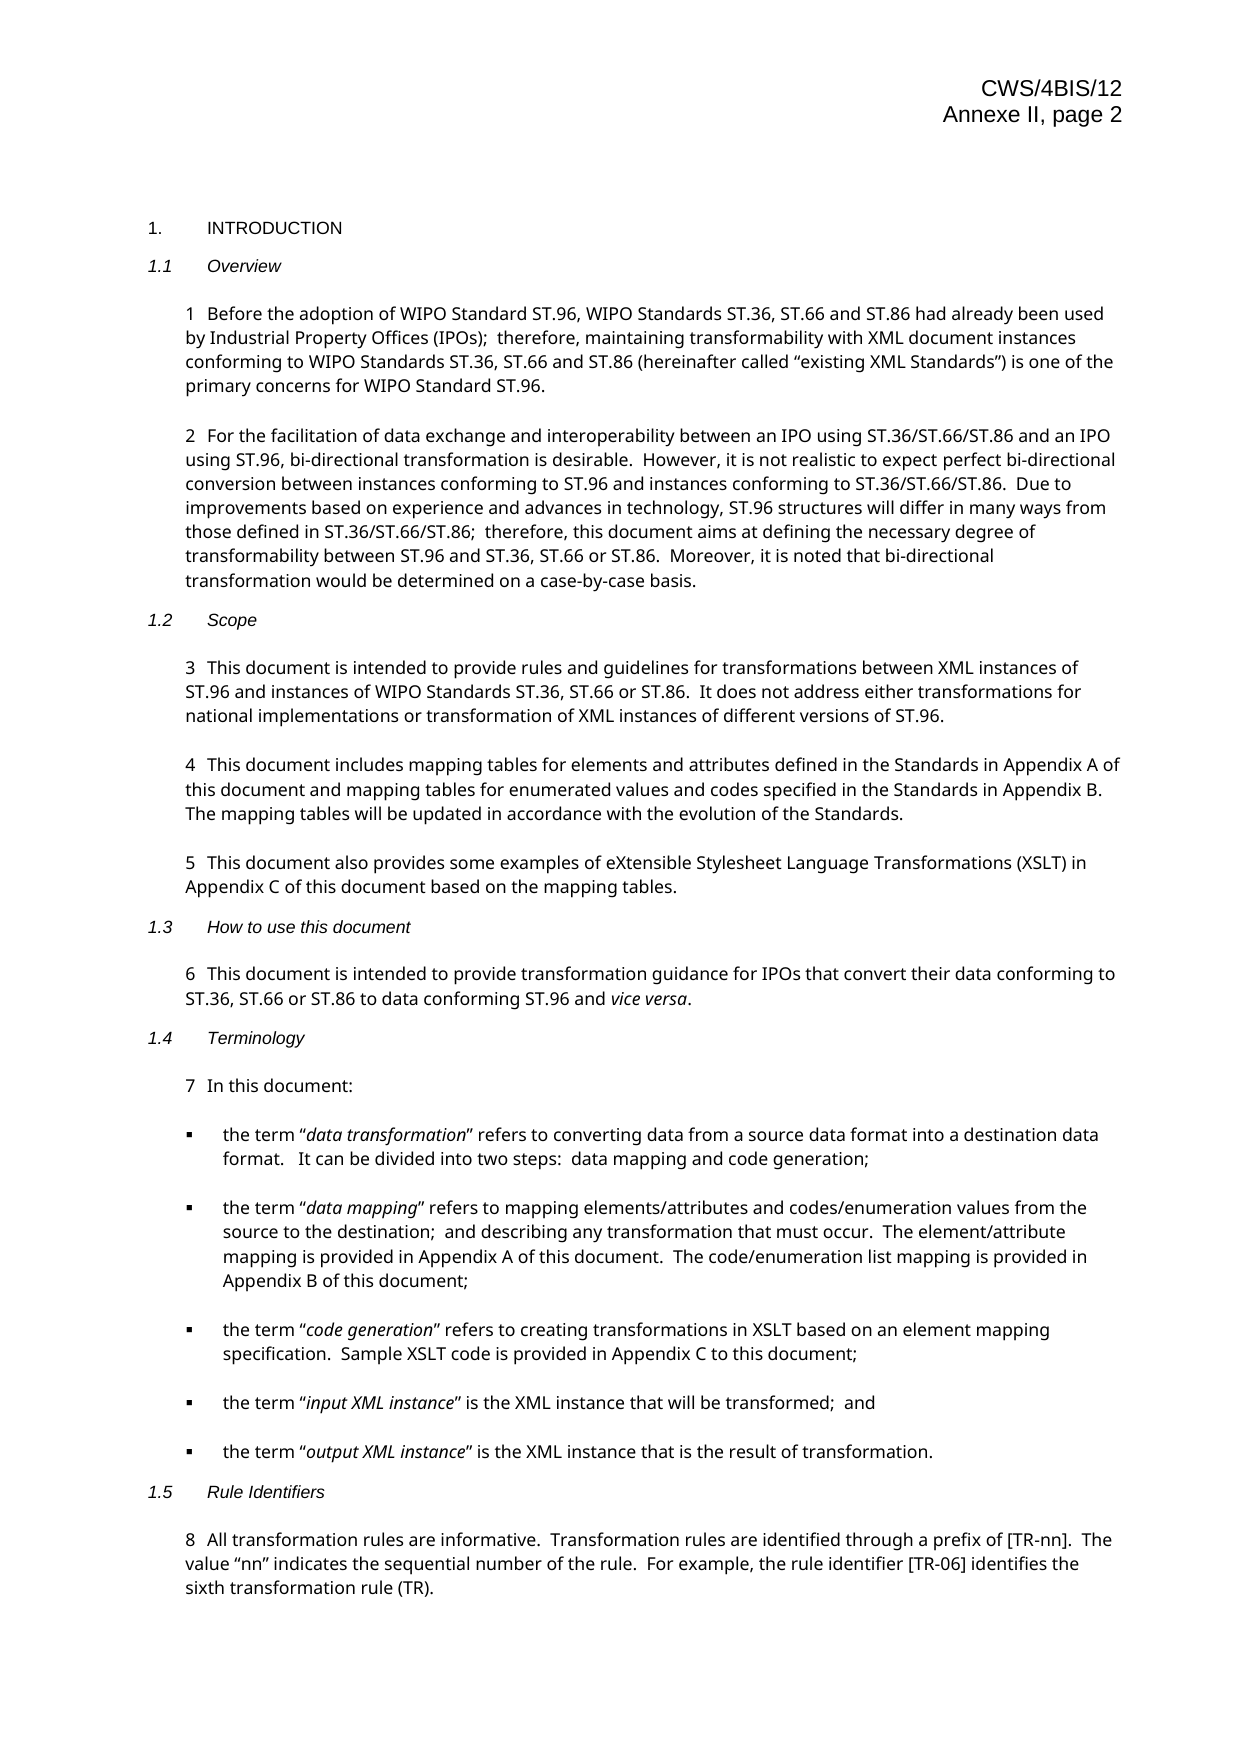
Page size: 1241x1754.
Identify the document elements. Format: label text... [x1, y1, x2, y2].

text This document is intended to provide rules and guidelines for transformations between XML instances of ST.96 and instances of WIPO Standards ST.36, ST.66 or ST.86. It does not address either transformations for national implementations or transformation of XML instances of different versions of ST.96. [185, 655, 1122, 728]
text All transformation rules are informative. Transformation rules are identified through a prefix of [TR-nn]. The value “nn” indicates the sequential number of the rule. For example, the rule identifier [TR-06] identifies the sixth transformation rule (TR). [185, 1527, 1122, 1600]
text This document is intended to provide transformation guidance for IPOs that convert their data conforming to ST.36, ST.66 or ST.86 to data conforming ST.96 and vice versa. [185, 962, 1122, 1010]
text For the facilitation of data exchange and interoperability between an IPO using ST.36/ST.66/ST.86 and an IPO using ST.96, bi-directional transformation is desirable. However, it is not realistic to expect perfect bi-directional conversion between instances conforming to ST.96 and instances conforming to ST.36/ST.66/ST.86. Due to improvements based on experience and advances in technology, ST.96 structures will differ in many ways from those defined in ST.36/ST.66/ST.86; therefore, this document aims at defining the necessary degree of transformability between ST.96 and ST.36, ST.66 or ST.86. Moreover, it is noted that bi-directional transformation would be determined on a case-by-case basis. [185, 423, 1122, 592]
list the term “code generation” refers to creating transformations in XSLT based on an element mapping specification. Sample XSLT code is provided in Appendix C to this document; [185, 1317, 1122, 1366]
subtitle Scope [148, 610, 1122, 630]
list the term “output XML instance” is the XML instance that is the result of transformation. [185, 1440, 1122, 1464]
list the term “input XML instance” is the XML instance that will be transformed; and [185, 1391, 1122, 1415]
text This document includes mapping tables for elements and attributes defined in the Standards in Appendix A of this document and mapping tables for enumerated values and codes specified in the Standards in Appendix B. The mapping tables will be updated in accordance with the evolution of the Standards. [185, 753, 1122, 825]
list the term “data mapping” refers to mapping elements/attributes and codes/enumeration values from the source to the destination; and describing any transformation that must occur. The element/attribute mapping is provided in Appendix A of this document. The code/enumeration list mapping is provided in Appendix B of this document; [185, 1196, 1122, 1292]
subtitle How to use this document [148, 916, 1122, 937]
text In this document: [185, 1073, 1122, 1097]
subtitle Rule Identifiers [148, 1482, 1122, 1502]
text This document also provides some examples of eXtensible Stylesheet Language Transformations (XSLT) in Appendix C of this document based on the mapping tables. [185, 850, 1122, 899]
text Before the adoption of WIPO Standard ST.96, WIPO Standards ST.36, ST.66 and ST.86 had already been used by Industrial Property Offices (IPOs); therefore, maintaining transformability with XML document instances conforming to WIPO Standards ST.36, ST.66 and ST.86 (hereinafter called “existing XML Standards”) is one of the primary concerns for WIPO Standard ST.96. [185, 301, 1122, 398]
list the term “data transformation” refers to converting data from a source data format into a destination data format. It can be divided into two steps: data mapping and code generation; [185, 1122, 1122, 1171]
subtitle Terminology [148, 1028, 1122, 1048]
subtitle Introduction [148, 218, 1122, 238]
subtitle Overview [148, 256, 1122, 276]
